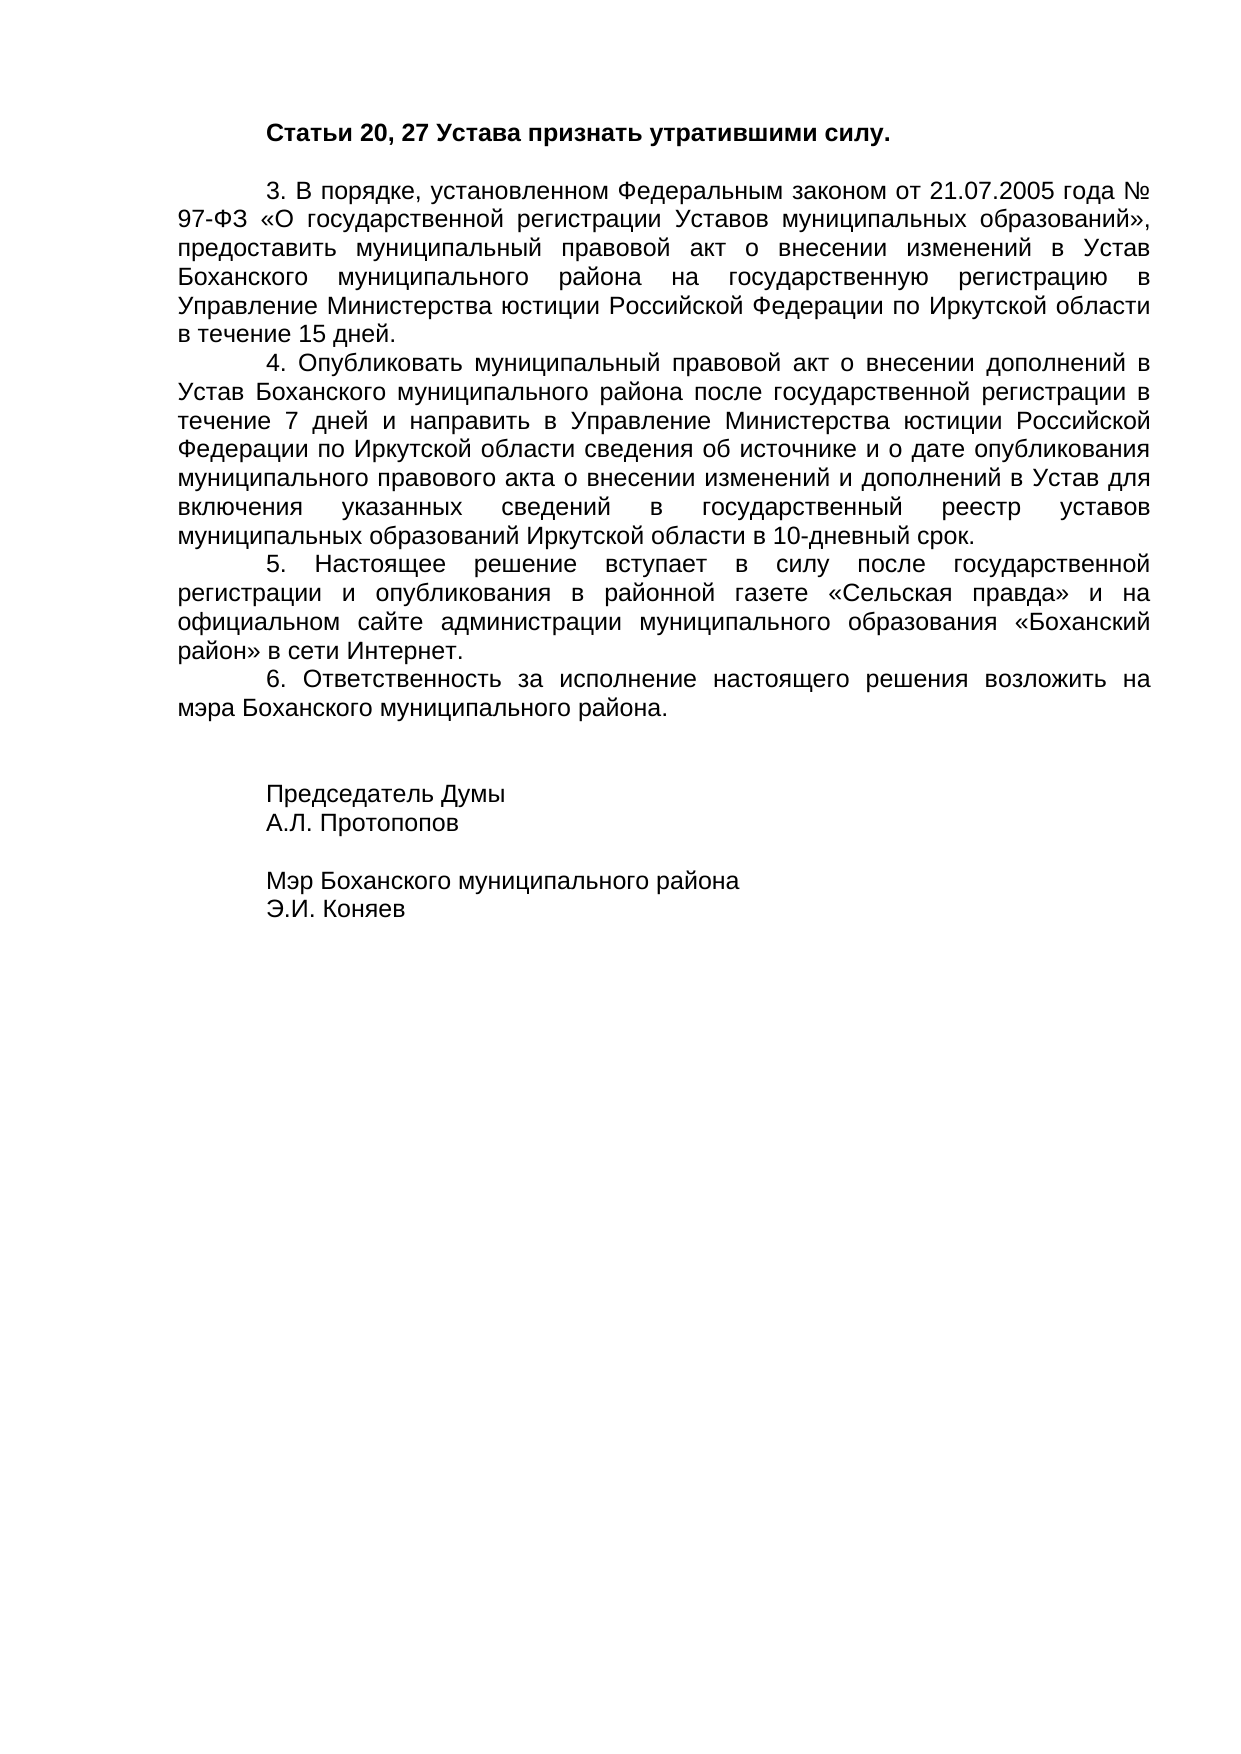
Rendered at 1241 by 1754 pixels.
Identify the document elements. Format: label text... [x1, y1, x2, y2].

text 6. Ответственность за исполнение настоящего решения возложить на мэра Боханского муниципального района. [177, 664, 1152, 722]
text А.Л. Протопопов [177, 808, 1152, 837]
text Э.И. Коняев [177, 894, 1152, 923]
text 3. В порядке, установленном Федеральным законом от 21.07.2005 года № 97-ФЗ «О государственной регистрации Уставов муниципальных образований», предоставить муниципальный правовой акт о внесении изменений в Устав Боханского муниципального района на государственную регистрацию в Управление Министерства юстиции Российской Федерации по Иркутской области в течение 15 дней. [177, 176, 1152, 348]
text Статьи 20, 27 Устава признать утратившими силу. [177, 118, 1152, 147]
text 4. Опубликовать муниципальный правовой акт о внесении дополнений в Устав Боханского муниципального района после государственной регистрации в течение 7 дней и направить в Управление Министерства юстиции Российской Федерации по Иркутской области сведения об источнике и о дате опубликования муниципального правового акта о внесении изменений и дополнений в Устав для включения указанных сведений в государственный реестр уставов муниципальных образований Иркутской области в 10-дневный срок. [177, 348, 1152, 549]
text Мэр Боханского муниципального района [177, 866, 1152, 894]
text Председатель Думы [177, 779, 1152, 808]
text 5. Настоящее решение вступает в силу после государственной регистрации и опубликования в районной газете «Сельская правда» и на официальном сайте администрации муниципального образования «Боханский район» в сети Интернет. [177, 549, 1152, 664]
